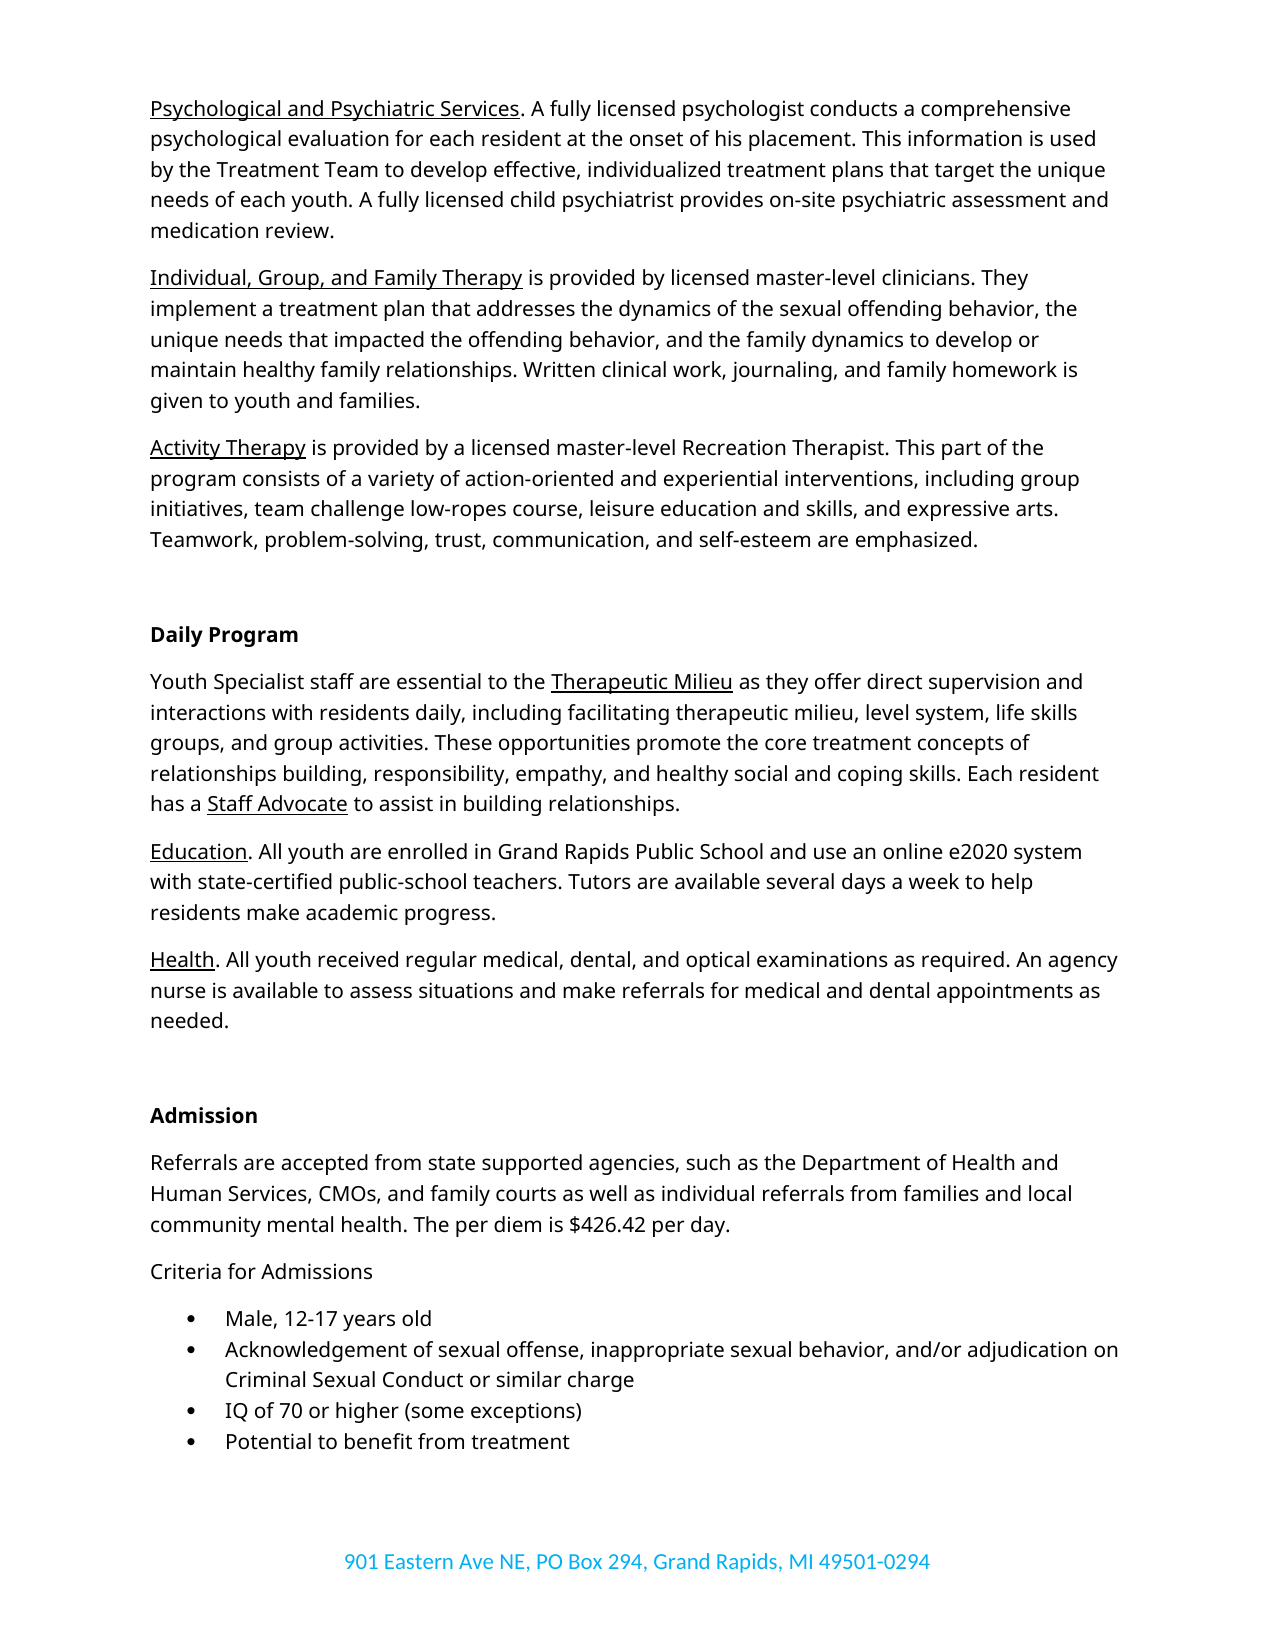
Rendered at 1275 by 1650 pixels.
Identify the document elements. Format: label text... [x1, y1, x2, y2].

text Youth Specialist staff are essential to the Therapeutic Milieu as they offer direct supervision and interactions with residents daily, including facilitating therapeutic milieu, level system, life skills groups, and group activities. These opportunities promote the core treatment concepts of relationships building, responsibility, empathy, and healthy social and coping skills. Each resident has a Staff Advocate to assist in building relationships. [150, 667, 1125, 818]
text Criteria for Admissions [150, 1257, 1125, 1286]
text Referrals are accepted from state supported agencies, such as the Department of Health and Human Services, CMOs, and family courts as well as individual referrals from families and local community mental health. The per diem is $426.42 per day. [150, 1148, 1125, 1238]
list Male, 12-17 years old [187, 1304, 1125, 1333]
text Individual, Group, and Family Therapy is provided by licensed master-level clinicians. They implement a treatment plan that addresses the dynamics of the sexual offending behavior, the unique needs that impacted the offending behavior, and the family dynamics to develop or maintain healthy family relationships. Written clinical work, journaling, and family homework is given to youth and families. [150, 263, 1125, 414]
text Psychological and Psychiatric Services. A fully licensed psychologist conducts a comprehensive psychological evaluation for each resident at the onset of his placement. This information is used by the Treatment Team to develop effective, individualized treatment plans that target the unique needs of each youth. A fully licensed child psychiatrist provides on-site psychiatric assessment and medication review. [150, 94, 1125, 245]
list IQ of 70 or higher (some exceptions) [187, 1396, 1125, 1425]
list Potential to benefit from treatment [187, 1427, 1125, 1455]
text Education. All youth are enrolled in Grand Rapids Public School and use an online e2020 system with state-certified public-school teachers. Tutors are available several days a week to help residents make academic progress. [150, 837, 1125, 927]
text Admission [150, 1101, 1125, 1130]
list Acknowledgement of sexual offense, inappropriate sexual behavior, and/or adjudication on Criminal Sexual Conduct or similar charge [187, 1335, 1125, 1394]
text Daily Program [150, 620, 1125, 648]
text Activity Therapy is provided by a licensed master-level Recreation Therapist. This part of the program consists of a variety of action-oriented and experiential interventions, including group initiatives, team challenge low-ropes course, leisure education and skills, and expressive arts. Teamwork, problem-solving, trust, communication, and self-esteem are emphasized. [150, 433, 1125, 554]
text Health. All youth received regular medical, dental, and optical examinations as required. An agency nurse is available to assess situations and make referrals for medical and dental appointments as needed. [150, 945, 1125, 1035]
